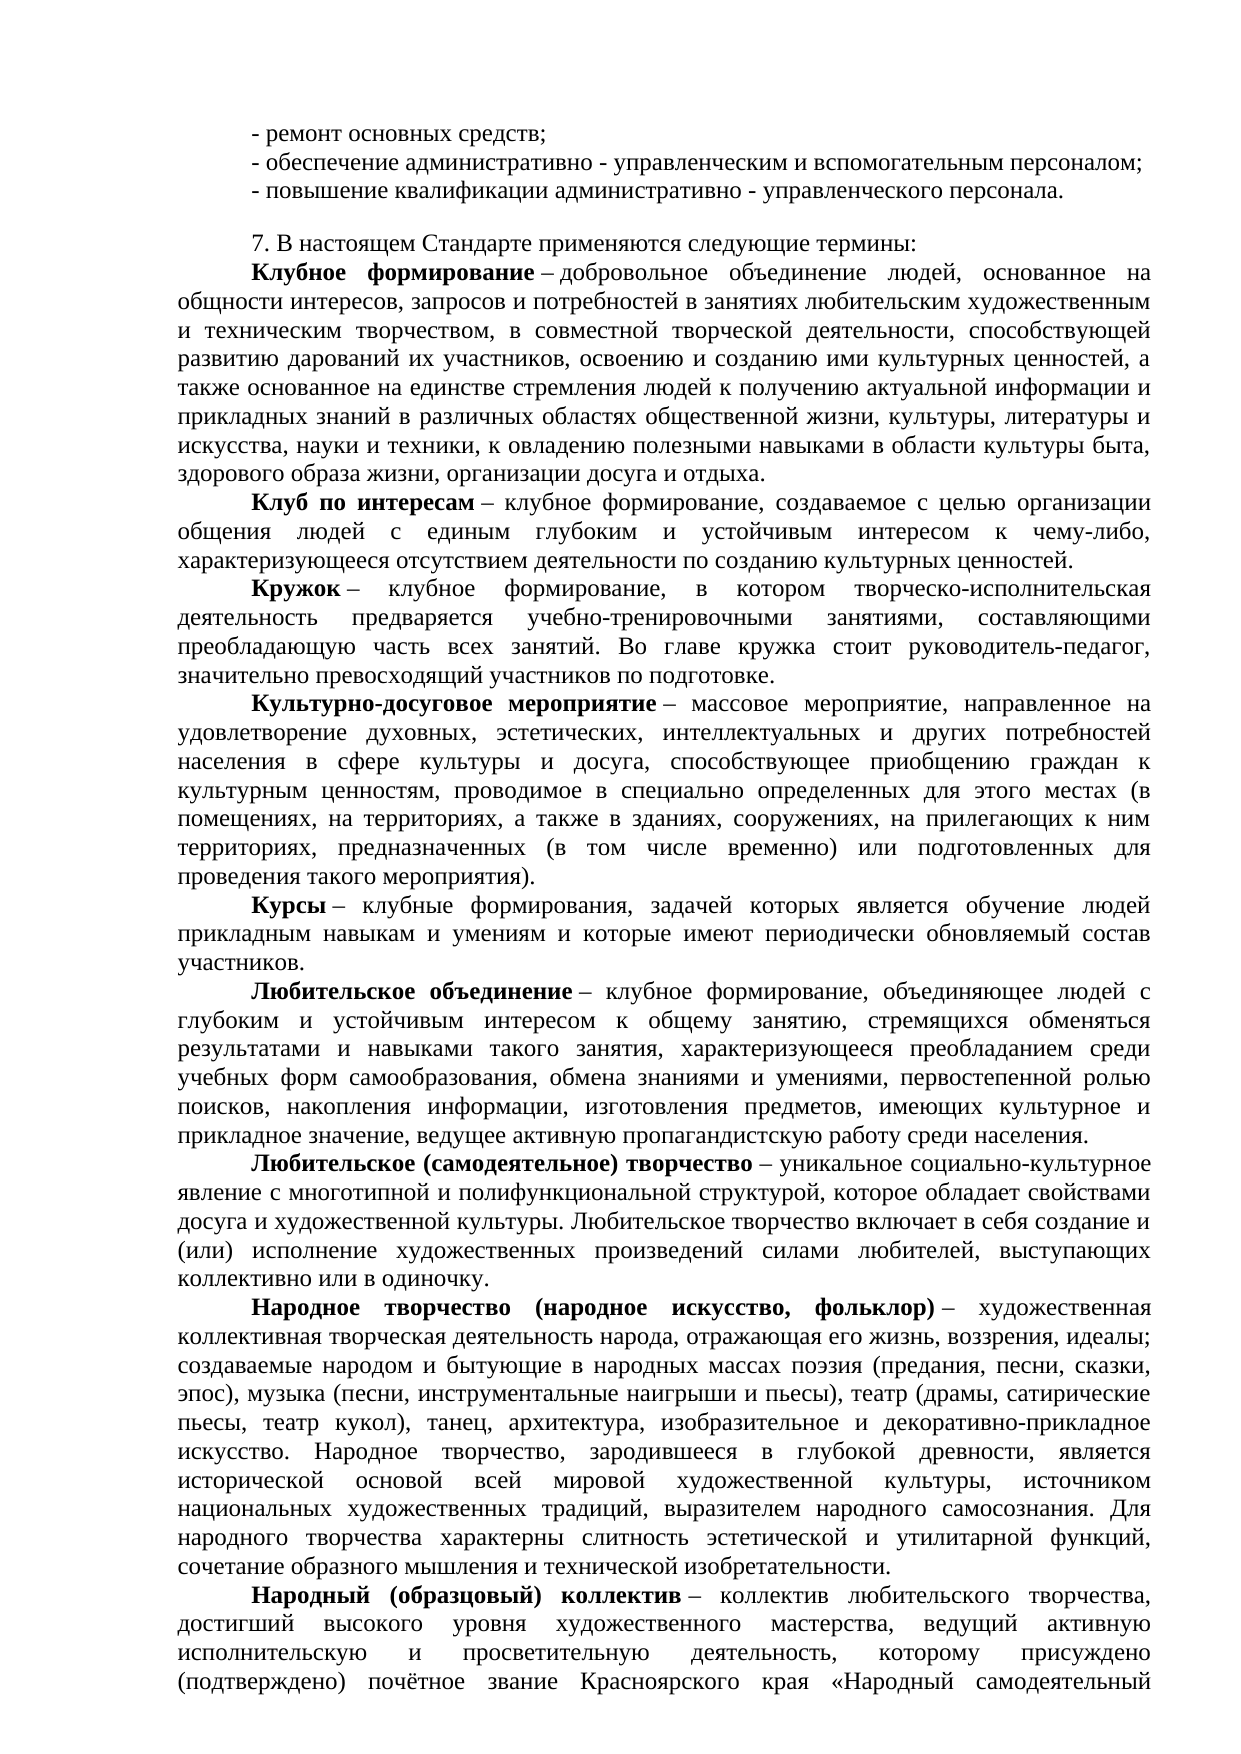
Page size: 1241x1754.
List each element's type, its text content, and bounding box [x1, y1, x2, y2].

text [177, 1580, 1152, 1695]
text Клуб по интересам – клубное формирование, создаваемое с целью организации общения людей с единым глубоким и устойчивым интересом к чему-либо, характеризующееся отсутствием деятельности по созданию культурных ценностей. [177, 487, 1152, 573]
text - ремонт основных средств; [177, 118, 1152, 147]
text Кружок – клубное формирование, в котором творческо-исполнительская деятельность предваряется учебно-тренировочными занятиями, составляющими преобладающую часть всех занятий. Во главе кружка стоит руководитель-педагог, значительно превосходящий участников по подготовке. [177, 573, 1152, 688]
text Любительское (самодеятельное) творчество – уникальное социально-культурное явление с многотипной и полифункциональной структурой, которое обладает свойствами досуга и художественной культуры. Любительское творчество включает в себя создание и (или) исполнение художественных произведений силами любителей, выступающих коллективно или в одиночку. [177, 1148, 1152, 1292]
text Курсы – клубные формирования, задачей которых является обучение людей прикладным навыкам и умениям и которые имеют периодически обновляемый состав участников. [177, 890, 1152, 976]
text Клубное формирование – добровольное объединение людей, основанное на общности интересов, запросов и потребностей в занятиях любительским художественным и техническим творчеством, в совместной творческой деятельности, способствующей развитию дарований их участников, освоению и созданию ими культурных ценностей, а также основанное на единстве стремления людей к получению актуальной информации и прикладных знаний в различных областях общественной жизни, культуры, литературы и искусства, науки и техники, к овладению полезными навыками в области культуры быта, здорового образа жизни, организации досуга и отдыха. [177, 257, 1152, 487]
text Любительское объединение – клубное формирование, объединяющее людей с глубоким и устойчивым интересом к общему занятию, стремящихся обменяться результатами и навыками такого занятия, характеризующееся преобладанием среди учебных форм самообразования, обмена знаниями и умениями, первостепенной ролью поисков, накопления информации, изготовления предметов, имеющих культурное и прикладное значение, ведущее активную пропагандистскую работу среди населения. [177, 976, 1152, 1148]
text - обеспечение административно - управленческим и вспомогательным персоналом; [177, 147, 1152, 176]
text Народное творчество (народное искусство, фольклор) – художественная коллективная творческая деятельность народа, отражающая его жизнь, воззрения, идеалы; создаваемые народом и бытующие в народных массах поэзия (предания, песни, сказки, эпос), музыка (песни, инструментальные наигрыши и пьесы), театр (драмы, сатирические пьесы, театр кукол), танец, архитектура, изобразительное и декоративно-прикладное искусство. Народное творчество, зародившееся в глубокой древности, является исторической основой всей мировой художественной культуры, источником национальных художественных традиций, выразителем народного самосознания. Для народного творчества характерны слитность эстетической и утилитарной функций, сочетание образного мышления и технической изобретательности. [177, 1292, 1152, 1580]
text Культурно-досуговое мероприятие – массовое мероприятие, направленное на удовлетворение духовных, эстетических, интеллектуальных и других потребностей населения в сфере культуры и досуга, способствующее приобщению граждан к культурным ценностям, проводимое в специально определенных для этого местах (в помещениях, на территориях, а также в зданиях, сооружениях, на прилегающих к ним территориях, предназначенных (в том числе временно) или подготовленных для проведения такого мероприятия). [177, 688, 1152, 890]
text - повышение квалификации административно - управленческого персонала. [177, 176, 1152, 204]
text 7. В настоящем Стандарте применяются следующие термины: [177, 228, 1152, 257]
